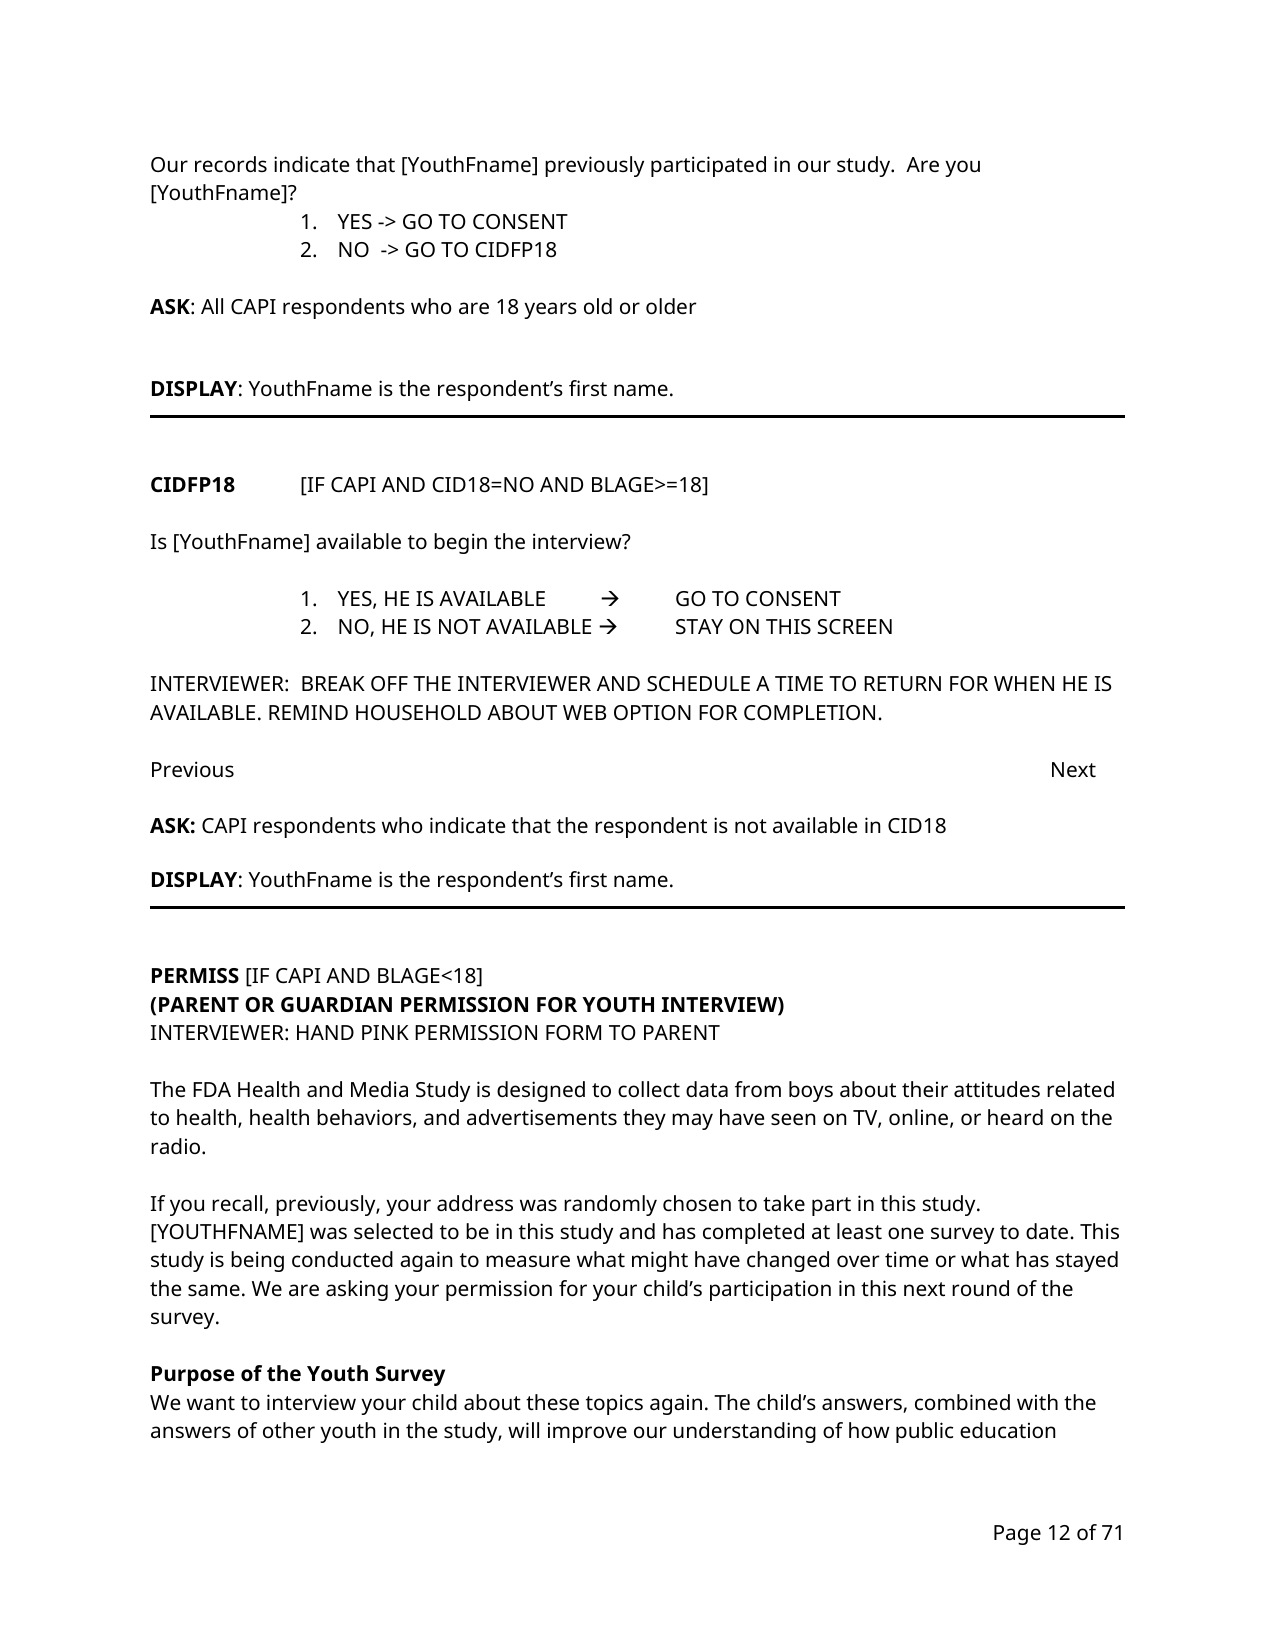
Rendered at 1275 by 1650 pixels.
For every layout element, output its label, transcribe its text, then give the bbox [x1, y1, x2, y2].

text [150, 1388, 1125, 1445]
text Purpose of the Youth Survey [150, 1359, 1125, 1388]
text DISPLAY: YouthFname is the respondent’s first name. [150, 374, 1125, 415]
list YES, HE IS AVAILABLE GO TO CONSENT [300, 584, 1125, 612]
text The FDA Health and Media Study is designed to collect data from boys about their attitudes related to health, health behaviors, and advertisements they may have seen on TV, online, or heard on the radio. [150, 1075, 1125, 1160]
list NO, HE IS NOT AVAILABLE STAY ON THIS SCREEN [300, 612, 1125, 641]
text ASK: All CAPI respondents who are 18 years old or older [150, 292, 1125, 321]
text INTERVIEWER: BREAK OFF THE INTERVIEWER AND SCHEDULE A TIME TO RETURN FOR WHEN HE IS AVAILABLE. REMIND HOUSEHOLD ABOUT WEB OPTION FOR COMPLETION. [150, 669, 1125, 726]
text PERMISS [IF CAPI AND BLAGE<18] [150, 961, 1125, 990]
text (PARENT OR GUARDIAN PERMISSION FOR YOUTH INTERVIEW) [150, 990, 1125, 1018]
text INTERVIEWER: HAND PINK PERMISSION FORM TO PARENT [150, 1018, 1125, 1047]
text If you recall, previously, your address was randomly chosen to take part in this study. [YOUTHFNAME] was selected to be in this study and has completed at least one survey to date. This study is being conducted again to measure what might have changed over time or what has stayed the same. We are asking your permission for your child’s participation in this next round of the survey. [150, 1189, 1125, 1331]
text Our records indicate that [YouthFname] previously participated in our study. Are you [YouthFname]? [150, 150, 1125, 207]
text Is [YouthFname] available to begin the interview? [150, 527, 1125, 556]
list NO -> GO TO CIDFP18 [300, 235, 1125, 264]
text Previous Next [150, 755, 1125, 783]
text CIDFP18 [IF CAPI AND CID18=NO AND BLAGE>=18] [150, 470, 1125, 499]
text DISPLAY: YouthFname is the respondent’s first name. [150, 865, 1125, 906]
text ASK: CAPI respondents who indicate that the respondent is not available in CID18 [150, 812, 1125, 840]
list YES -> GO TO CONSENT [300, 207, 1125, 235]
